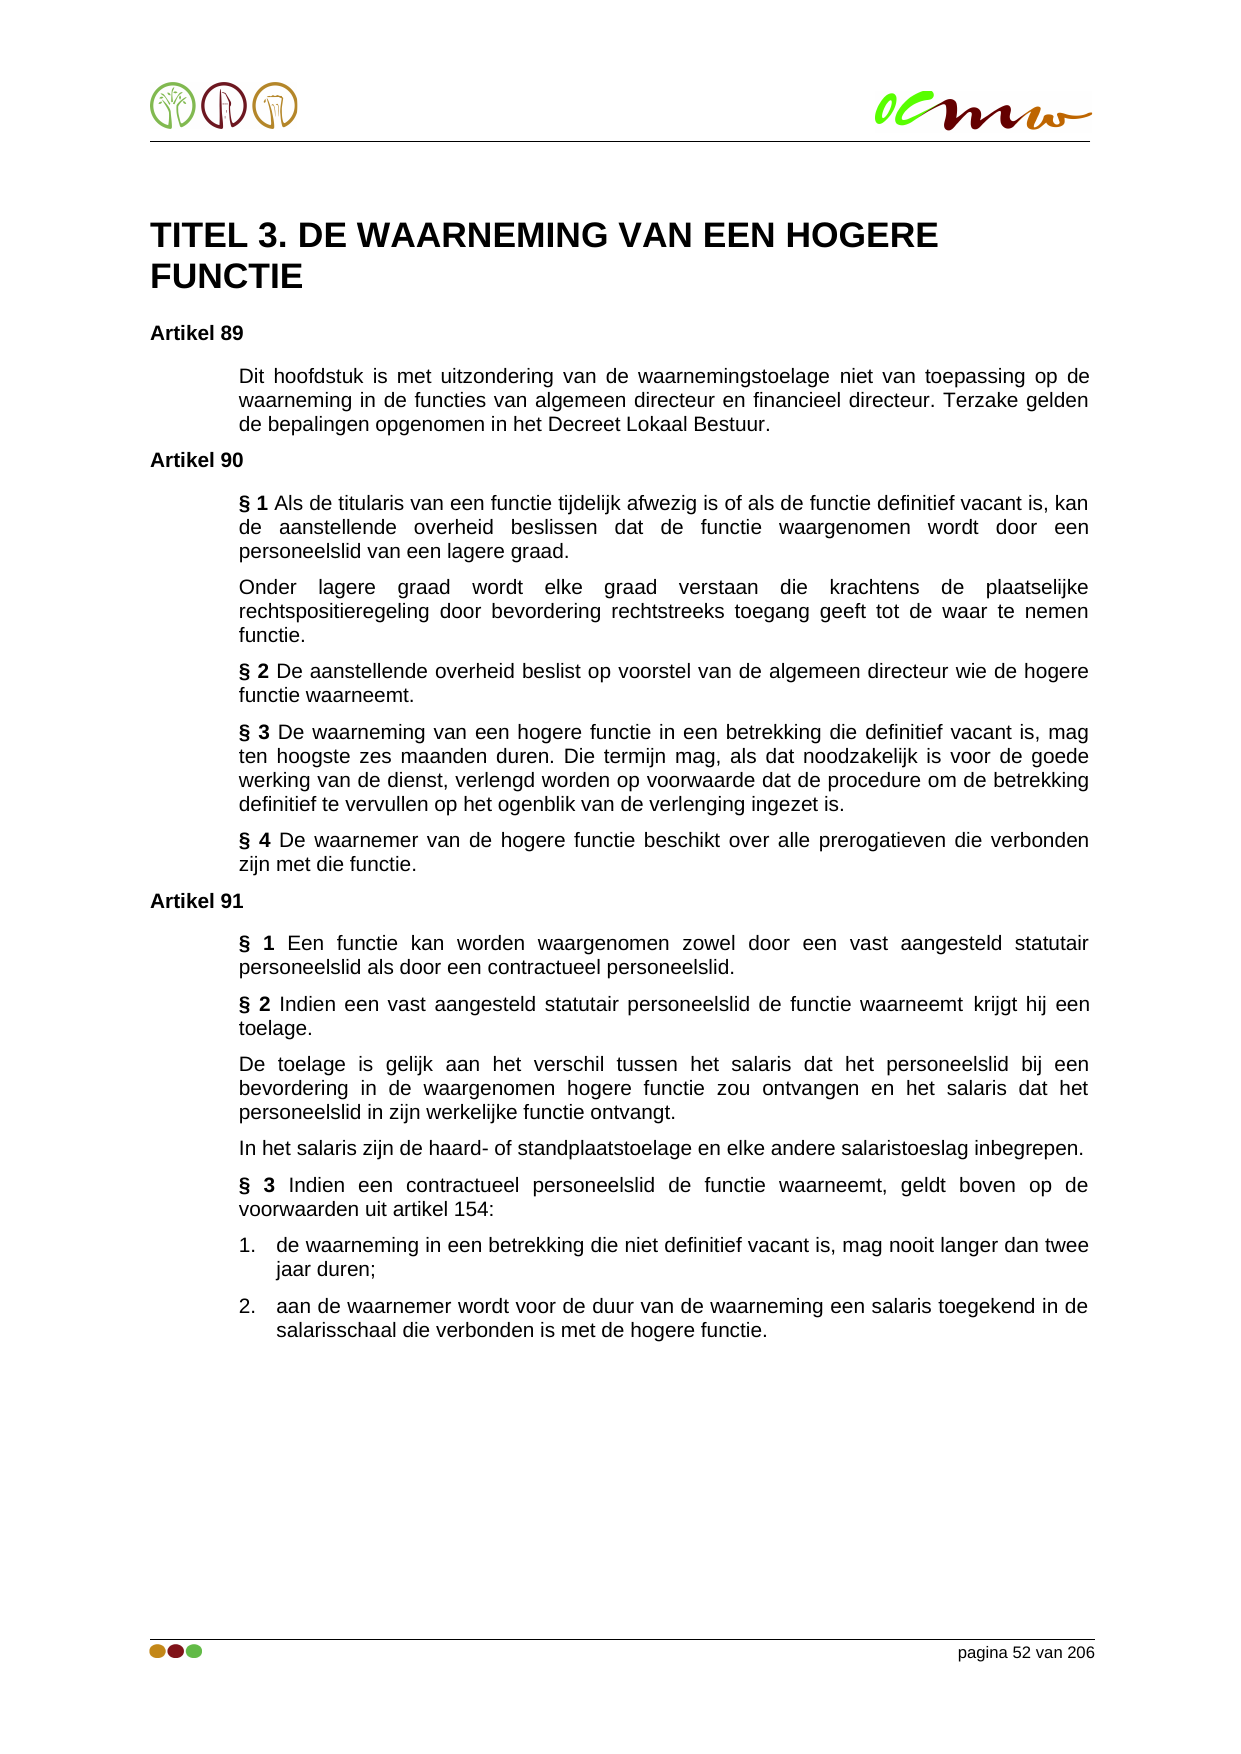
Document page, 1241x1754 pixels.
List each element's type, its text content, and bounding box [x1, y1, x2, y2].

text § 2 De aanstellende overheid beslist op voorstel van de algemeen directeur wie de hogere functie waarneemt. [239, 659, 1090, 707]
picture [150, 82, 298, 129]
text In het salaris zijn de haard- of standplaatstoelage en elke andere salaristoeslag inbegrepen. [239, 1136, 1090, 1160]
text De toelage is gelijk aan het verschil tussen het salaris dat het personeelslid bij een bevordering in de waargenomen hogere functie zou ontvangen en het salaris dat het personeelslid in zijn werkelijke functie ontvangt. [239, 1052, 1090, 1124]
picture [875, 91, 1093, 133]
text § 4 De waarnemer van de hogere functie beschikt over alle prerogatieven die verbonden zijn met die functie. [239, 828, 1090, 876]
text § 3 Indien een contractueel personeelslid de functie waarneemt, geldt boven op de voorwaarden uit artikel 154: [239, 1173, 1090, 1221]
subtitle TITEL 3. DE WAARNEMING VAN EEN HOGERE FUNCTIE [150, 215, 1090, 296]
text Dit hoofdstuk is met uitzondering van de waarnemingstoelage niet van toepassing op de waarneming in de functies van algemeen directeur en financieel directeur. Terzake gelden de bepalingen opgenomen in het Decreet Lokaal Bestuur. [239, 364, 1090, 436]
text Artikel 89 [150, 321, 1090, 345]
text Artikel 90 [150, 448, 1090, 472]
text § 1 Als de titularis van een functie tijdelijk afwezig is of als de functie definitief vacant is, kan de aanstellende overheid beslissen dat de functie waargenomen wordt door een personeelslid van een lagere graad. [239, 491, 1090, 562]
list de waarneming in een betrekking die niet definitief vacant is, mag nooit langer dan twee jaar duren; [239, 1233, 1090, 1281]
text Onder lagere graad wordt elke graad verstaan die krachtens de plaatselijke rechtspositieregeling door bevordering rechtstreeks toegang geeft tot de waar te nemen functie. [239, 575, 1090, 647]
text § 3 De waarneming van een hogere functie in een betrekking die definitief vacant is, mag ten hoogste zes maanden duren. Die termijn mag, als dat noodzakelijk is voor de goede werking van de dienst, verlengd worden op voorwaarde dat de procedure om de betrekking definitief te vervullen op het ogenblik van de verlenging ingezet is. [239, 720, 1090, 816]
text § 1 Een functie kan worden waargenomen zowel door een vast aangesteld statutair personeelslid als door een contractueel personeelslid. [239, 931, 1090, 979]
text § 2 Indien een vast aangesteld statutair personeelslid de functie waarneemt krijgt hij een toelage. [239, 991, 1090, 1039]
text Artikel 91 [150, 888, 1090, 912]
picture [150, 1645, 202, 1658]
list aan de waarnemer wordt voor de duur van de waarneming een salaris toegekend in de salarisschaal die verbonden is met de hogere functie. [239, 1293, 1090, 1341]
